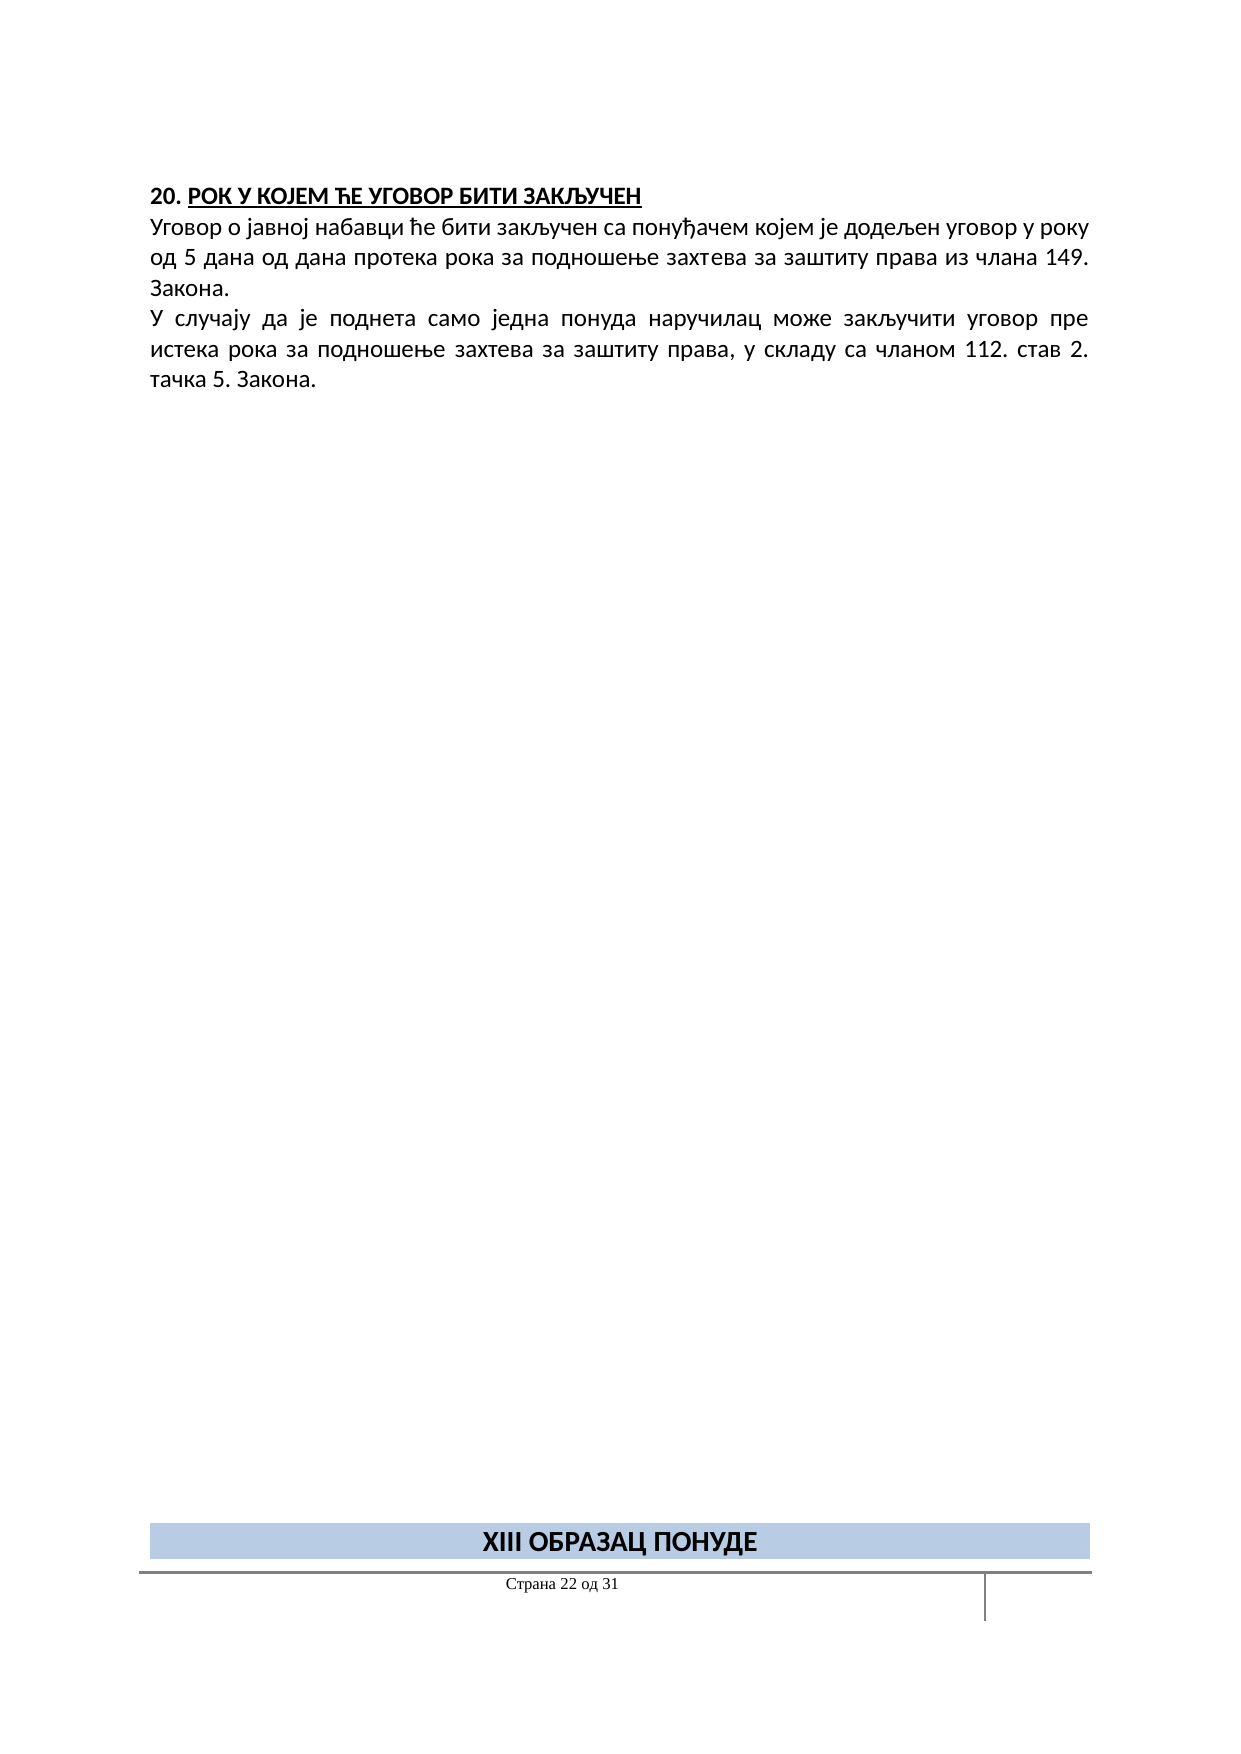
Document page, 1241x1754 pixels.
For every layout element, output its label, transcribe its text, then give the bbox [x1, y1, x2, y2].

text 20. РОК У КОЈЕМ ЋЕ УГОВОР БИТИ ЗАКЉУЧЕН [150, 181, 1090, 211]
text У случају да је поднета само једна понуда наручилац може закључити уговор пре истека рока за подношење захтева за заштиту права, у складу са чланом 112. став 2. тачка 5. Закона. [150, 303, 1090, 394]
text Уговор о јавној набавци ће бити закључен са понуђачем којем је додељен уговор у року од 5 дана од дана протека рока за подношење захтева за заштиту права из члана 149. Закона. [150, 211, 1090, 303]
text XIII ОБРАЗАЦ ПОНУДЕ [150, 1523, 1090, 1559]
